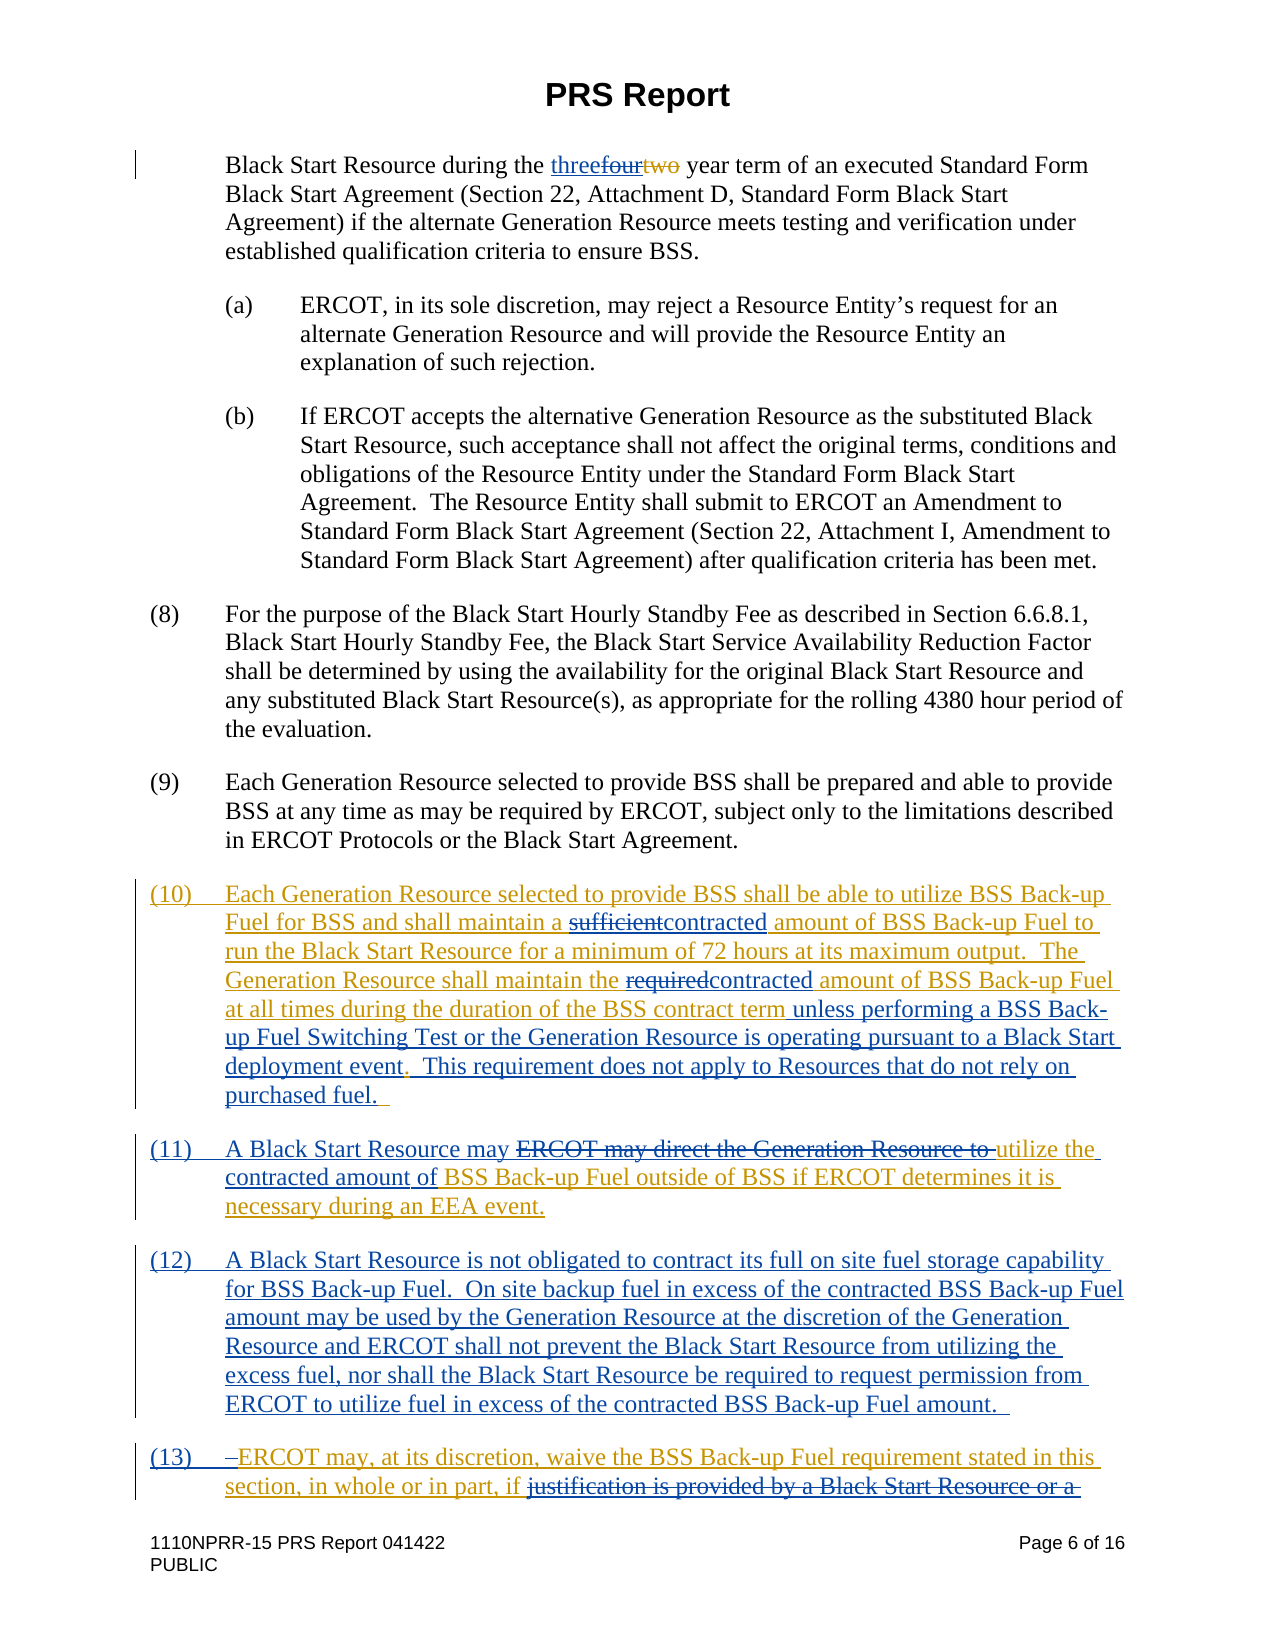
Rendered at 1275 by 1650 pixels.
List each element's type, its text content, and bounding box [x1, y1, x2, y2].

text (a) ERCOT, in its sole discretion, may reject a Resource Entity’s request for an alternate Generation Resource and will provide the Resource Entity an explanation of such rejection. [225, 290, 1125, 376]
text (9) Each Generation Resource selected to provide BSS shall be prepared and able to provide BSS at any time as may be required by ERCOT, subject only to the limitations described in ERCOT Protocols or the Black Start Agreement. [150, 767, 1125, 854]
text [150, 150, 1125, 265]
text (8) For the purpose of the Black Start Hourly Standby Fee as described in Section 6.6.8.1, Black Start Hourly Standby Fee, the Black Start Service Availability Reduction Factor shall be determined by using the availability for the original Black Start Resource and any substituted Black Start Resource(s), as appropriate for the rolling 4380 hour period of the evaluation. [150, 599, 1125, 742]
text (b) If ERCOT accepts the alternative Generation Resource as the substituted Black Start Resource, such acceptance shall not affect the original terms, conditions and obligations of the Resource Entity under the Standard Form Black Start Agreement. The Resource Entity shall submit to ERCOT an Amendment to Standard Form Black Start Agreement (Section 22, Attachment I, Amendment to Standard Form Black Start Agreement) after qualification criteria has been met. [225, 401, 1125, 574]
